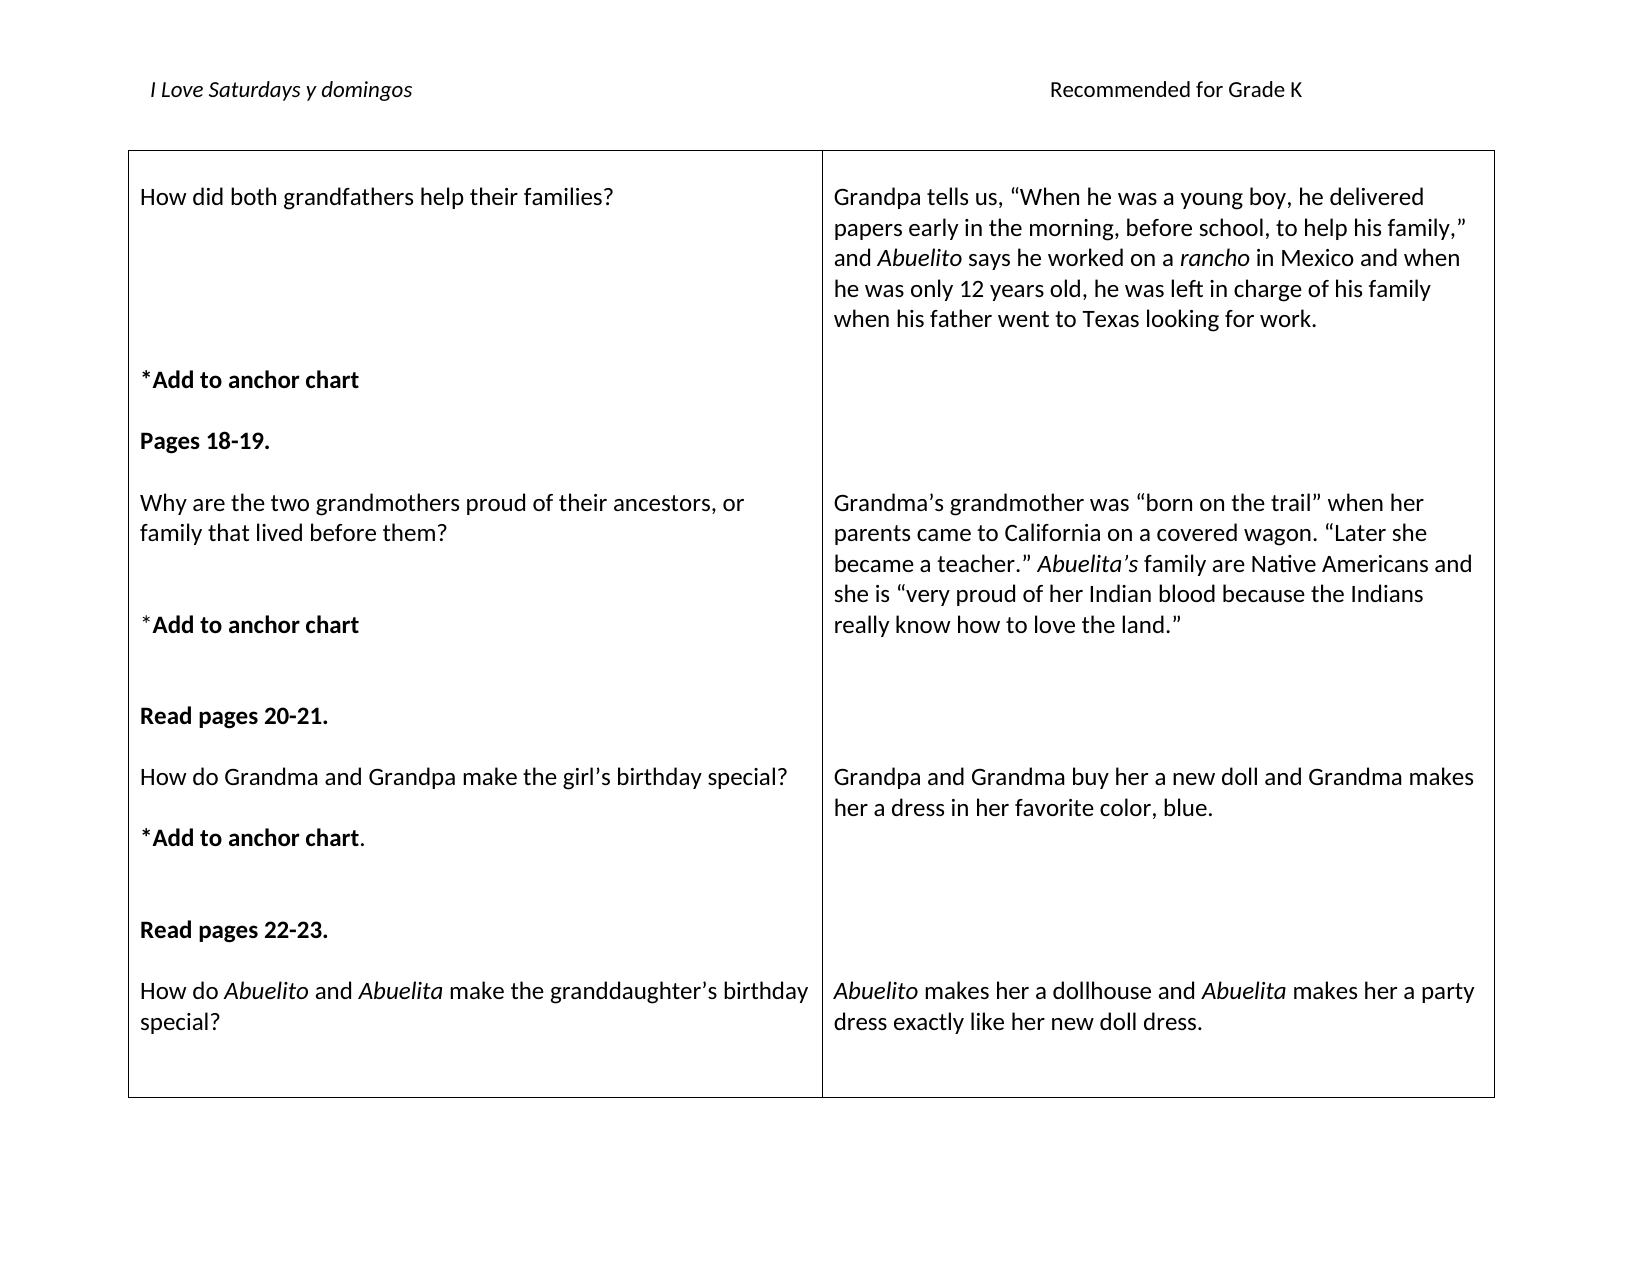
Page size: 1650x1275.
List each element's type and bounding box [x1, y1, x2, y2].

table_cell [823, 151, 1494, 1097]
table_cell [129, 151, 822, 1097]
